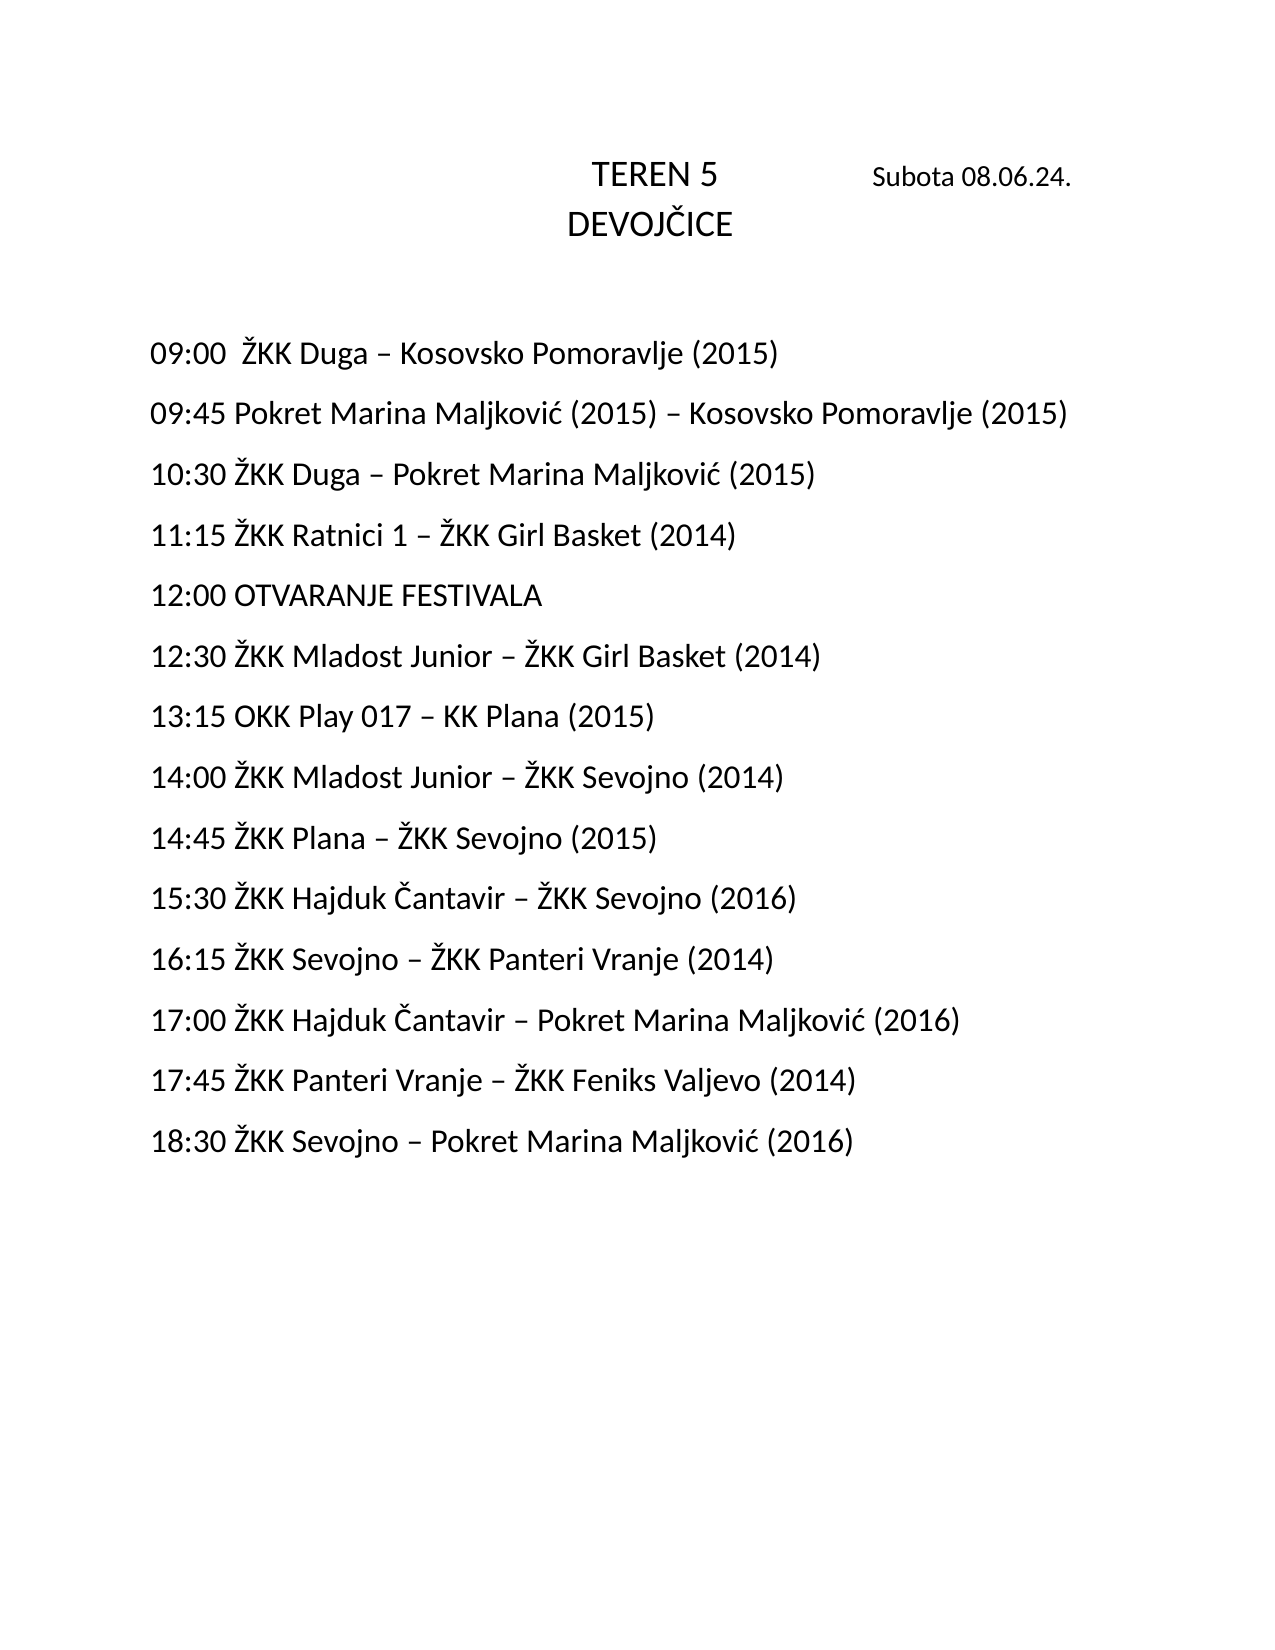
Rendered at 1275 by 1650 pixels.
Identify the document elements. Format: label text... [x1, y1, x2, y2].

text 11:15 ŽKK Ratnici 1 – ŽKK Girl Basket (2014) [150, 514, 1125, 554]
text 17:00 ŽKK Hajduk Čantavir – Pokret Marina Maljković (2016) [150, 999, 1125, 1039]
text 18:30 ŽKK Sevojno – Pokret Marina Maljković (2016) [150, 1120, 1125, 1161]
text 14:00 ŽKK Mladost Junior – ŽKK Sevojno (2014) [150, 756, 1125, 797]
text TEREN 5 Subota 08.06.24. DEVOJČICE [150, 150, 1125, 245]
text 16:15 ŽKK Sevojno – ŽKK Panteri Vranje (2014) [150, 938, 1125, 979]
text 12:30 ŽKK Mladost Junior – ŽKK Girl Basket (2014) [150, 635, 1125, 676]
text 09:45 Pokret Marina Maljković (2015) – Kosovsko Pomoravlje (2015) [150, 392, 1125, 433]
text 15:30 ŽKK Hajduk Čantavir – ŽKK Sevojno (2016) [150, 877, 1125, 918]
text 14:45 ŽKK Plana – ŽKK Sevojno (2015) [150, 817, 1125, 857]
text 13:15 OKK Play 017 – KK Plana (2015) [150, 696, 1125, 736]
text 10:30 ŽKK Duga – Pokret Marina Maljković (2015) [150, 453, 1125, 494]
text 17:45 ŽKK Panteri Vranje – ŽKK Feniks Valjevo (2014) [150, 1059, 1125, 1100]
text 12:00 OTVARANJE FESTIVALA [150, 574, 1125, 615]
text 09:00 ŽKK Duga – Kosovsko Pomoravlje (2015) [150, 332, 1125, 372]
